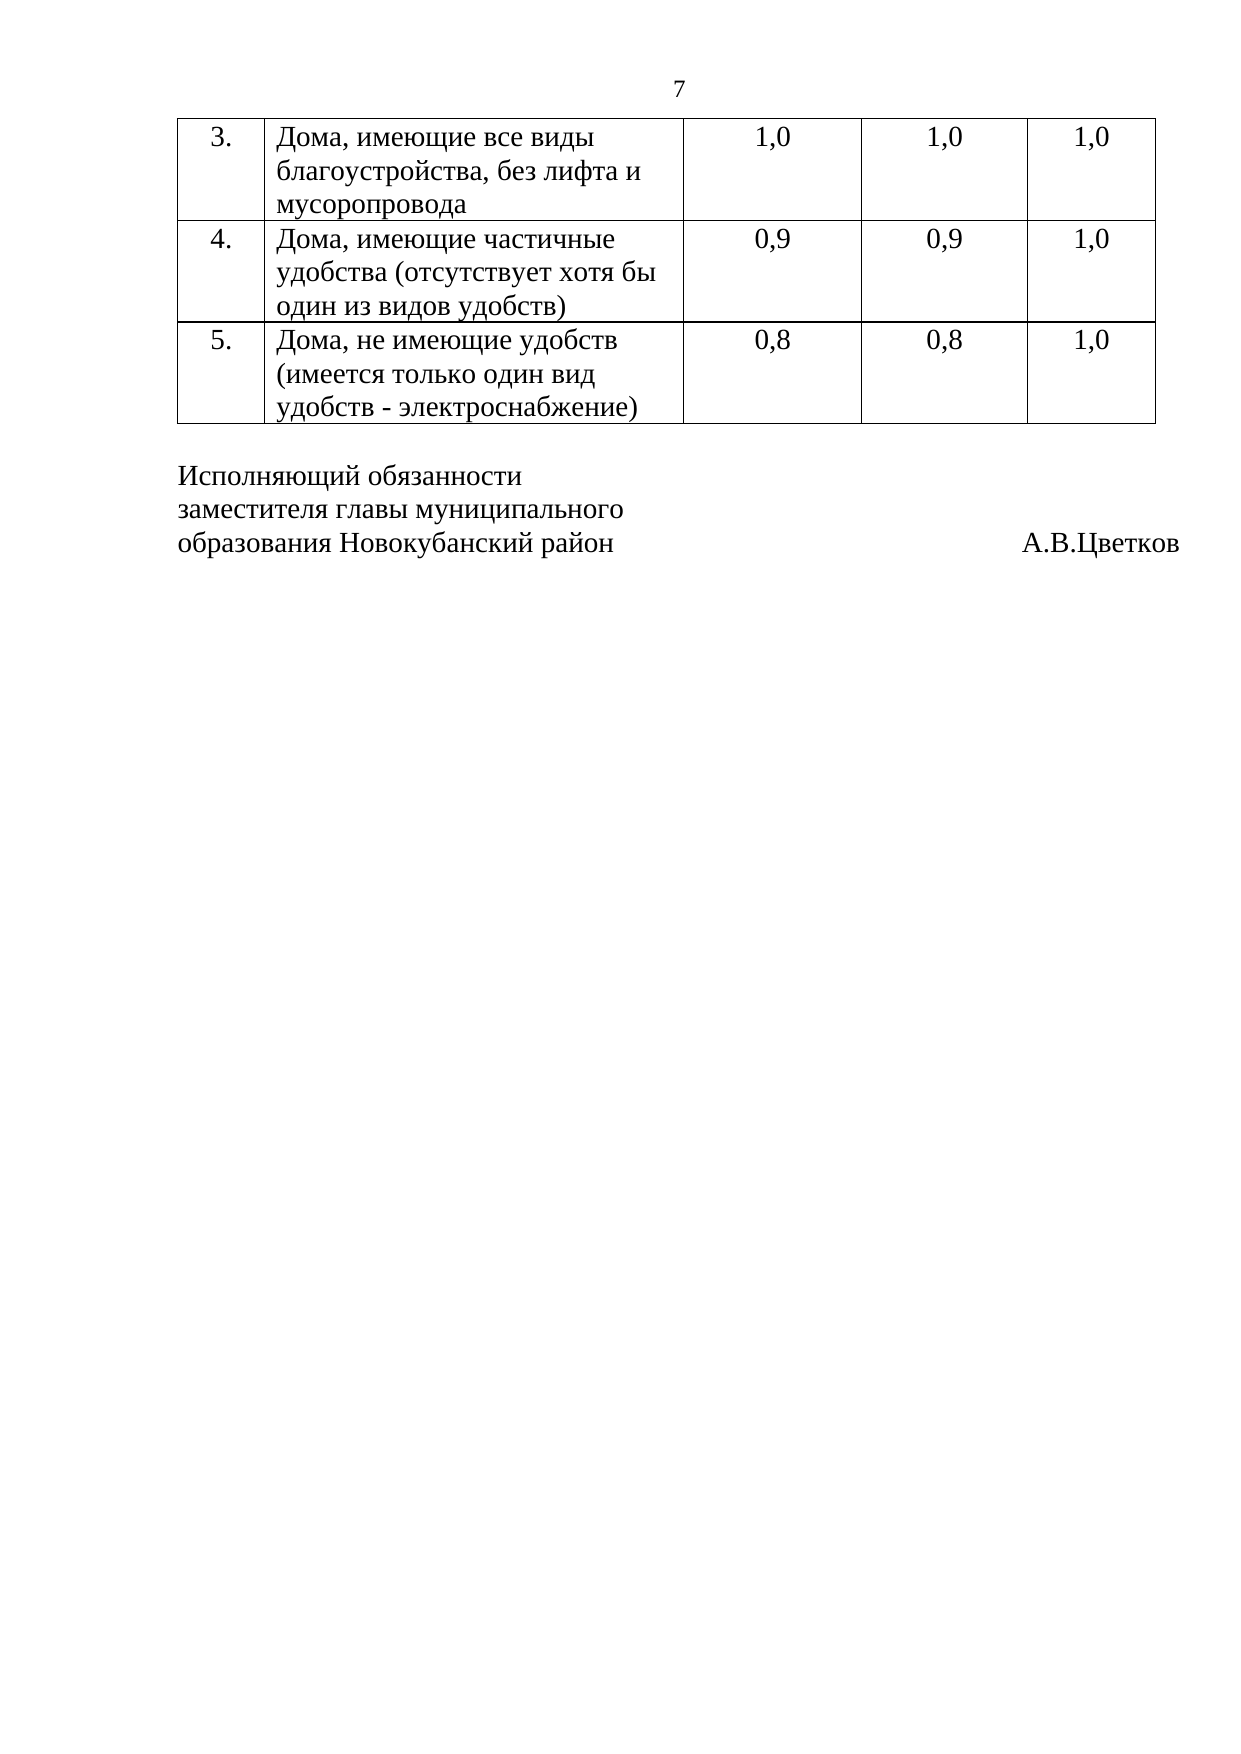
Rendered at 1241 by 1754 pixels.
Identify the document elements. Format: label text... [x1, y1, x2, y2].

table_cell 0,9 [684, 221, 861, 321]
table_cell Дома, имеющие все виды благоустройства, без лифта и мусоропровода [265, 119, 683, 220]
table_cell 5. [178, 323, 264, 423]
table_cell 1,0 [684, 119, 861, 220]
table_cell 1,0 [1028, 323, 1155, 423]
table_cell 1,0 [1028, 119, 1155, 220]
table_cell 1,0 [1028, 221, 1155, 321]
table_cell Дома, не имеющие удобств (имеется только один вид удобств - электроснабжение) [265, 323, 683, 423]
text образования Новокубанский район А.В.Цветков [177, 525, 1181, 558]
table_cell 4. [178, 221, 264, 321]
table_cell 0,8 [862, 323, 1027, 423]
table_cell 0,8 [684, 323, 861, 423]
table_cell 0,9 [862, 221, 1027, 321]
table_cell Дома, имеющие частичные удобства (отсутствует хотя бы один из видов удобств) [265, 221, 683, 321]
text Исполняющий обязанности [177, 458, 1181, 491]
table_cell 3. [178, 119, 264, 220]
text заместителя главы муниципального [177, 491, 1181, 525]
table_cell 1,0 [862, 119, 1027, 220]
